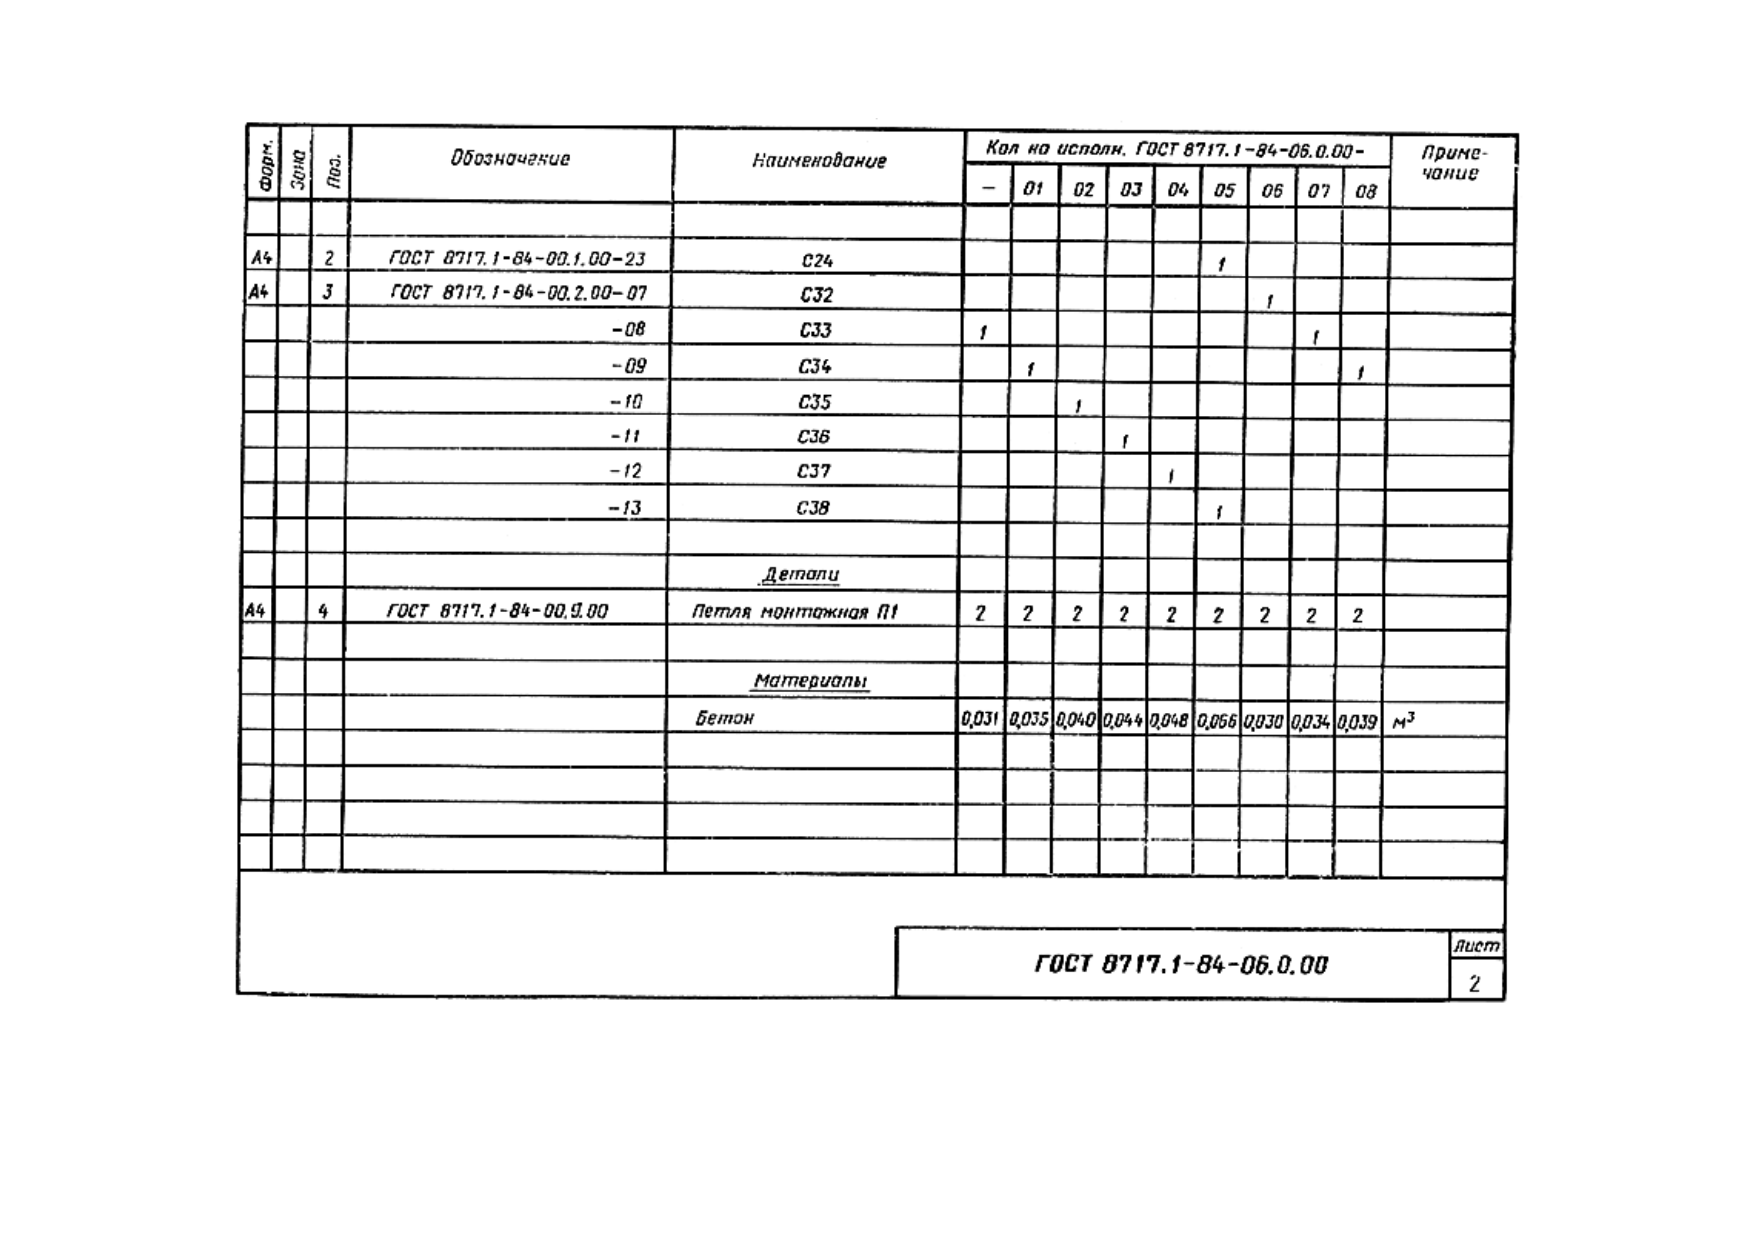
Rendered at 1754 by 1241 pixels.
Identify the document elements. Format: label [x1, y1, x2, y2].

picture [230, 118, 1524, 1009]
